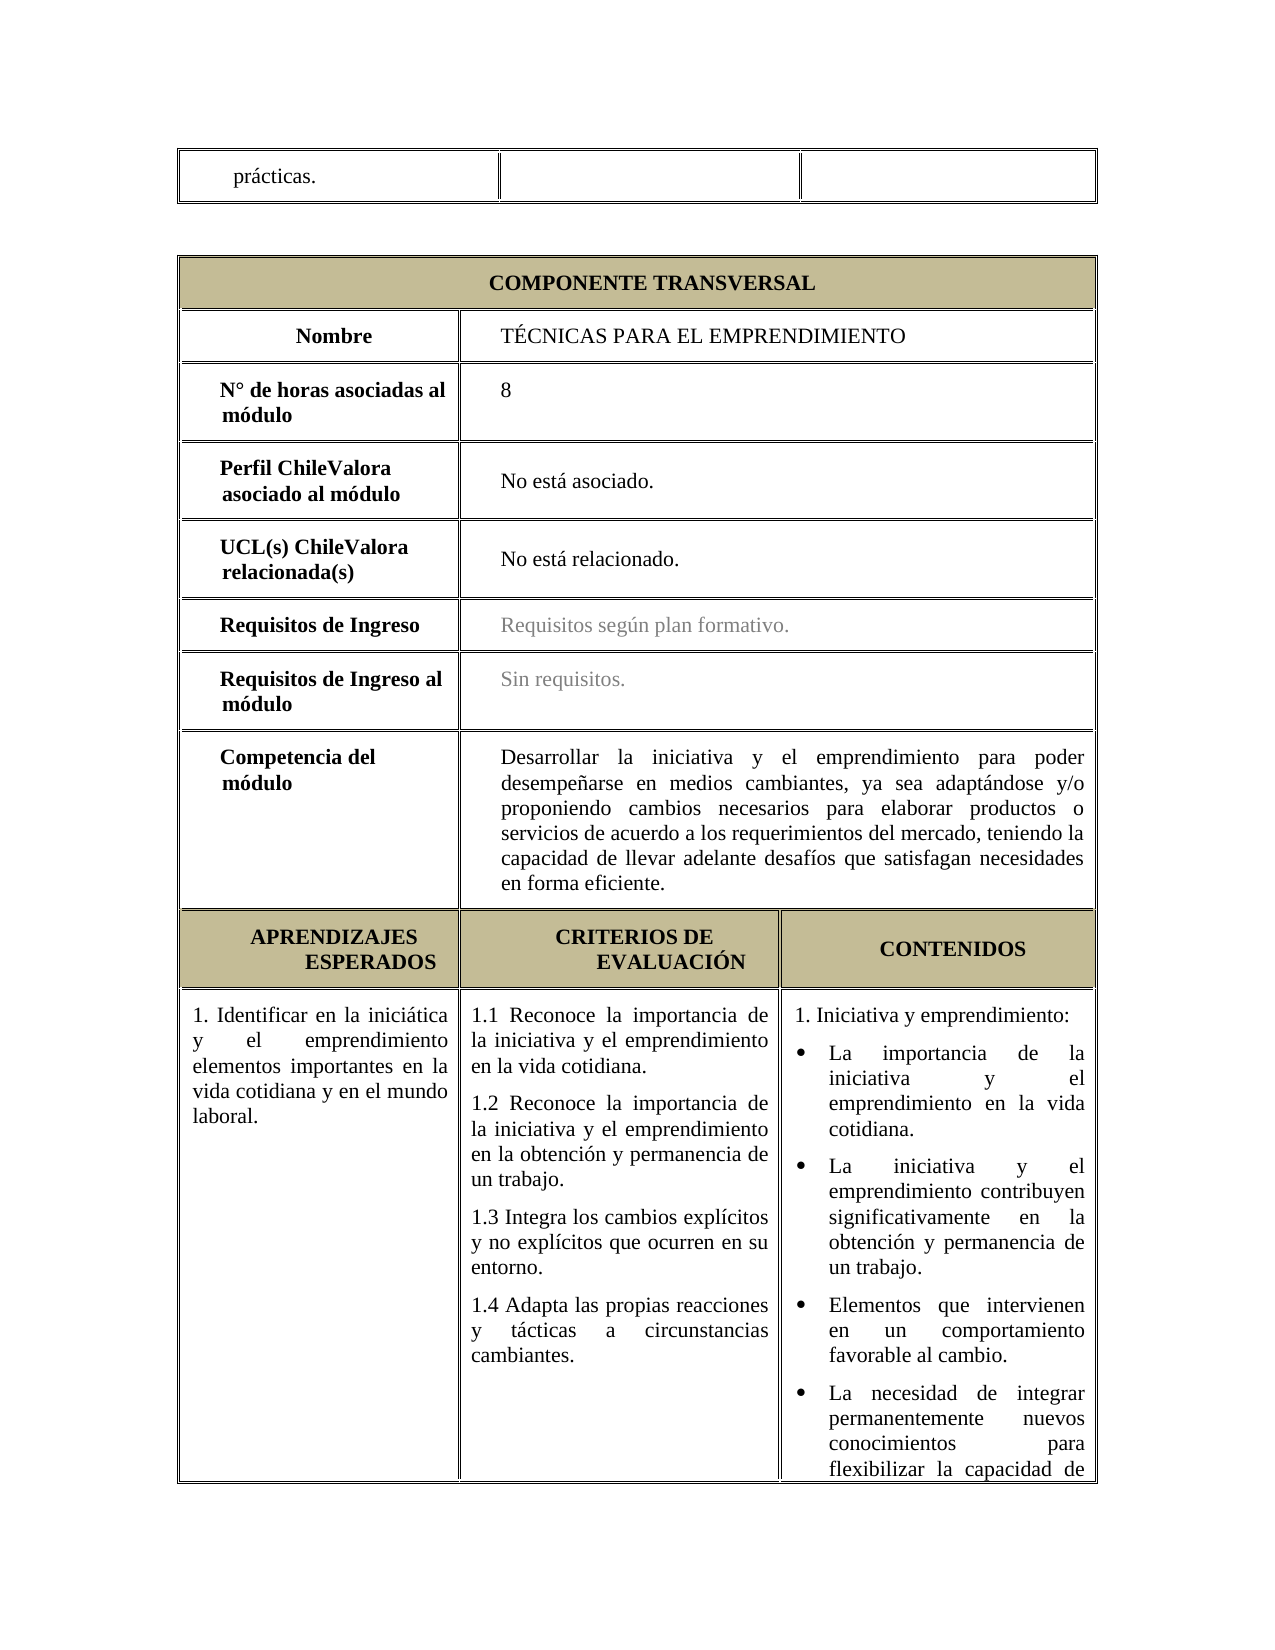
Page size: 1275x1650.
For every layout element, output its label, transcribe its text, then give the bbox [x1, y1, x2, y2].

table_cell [460, 987, 780, 1481]
table_cell N° de horas asociadas al módulo [179, 361, 459, 440]
table_cell Requisitos según plan formativo. [461, 597, 1095, 650]
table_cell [801, 151, 1095, 201]
table_cell CONTENIDOS [780, 908, 1096, 987]
table_cell Perfil ChileValora asociado al módulo [180, 440, 458, 518]
table_cell 8 [460, 361, 1096, 440]
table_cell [180, 151, 499, 201]
table_cell Competencia del módulo [180, 729, 458, 908]
table_cell No está asociado. [461, 440, 1095, 518]
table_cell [500, 149, 801, 201]
table_cell UCL(s) ChileValora relacionada(s) [179, 518, 459, 597]
table_cell No está relacionado. [460, 518, 1096, 597]
table_cell TÉCNICAS PARA EL EMPRENDIMIENTO [460, 308, 1096, 361]
table_cell CRITERIOS DE EVALUACIÓN [461, 911, 778, 987]
table_header COMPONENTE TRANSVERSAL [180, 258, 1095, 308]
table_cell Nombre [179, 308, 459, 361]
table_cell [780, 987, 1095, 1481]
table_cell Sin requisitos. [460, 650, 1096, 729]
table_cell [180, 987, 459, 1481]
table_cell Requisitos de Ingreso al módulo [179, 650, 459, 729]
table_cell APRENDIZAJES ESPERADOS [179, 908, 459, 987]
table_cell Desarrollar la iniciativa y el emprendimiento para poder desempeñarse en medios cambiantes, ya sea adaptándose y/o proponiendo cambios necesarios para elaborar productos o servicios de acuerdo a los requerimientos del mercado, teniendo la capacidad de llevar adelante desafíos que satisfagan necesidades en forma eficiente. [461, 729, 1095, 908]
table_cell Requisitos de Ingreso [180, 597, 458, 650]
